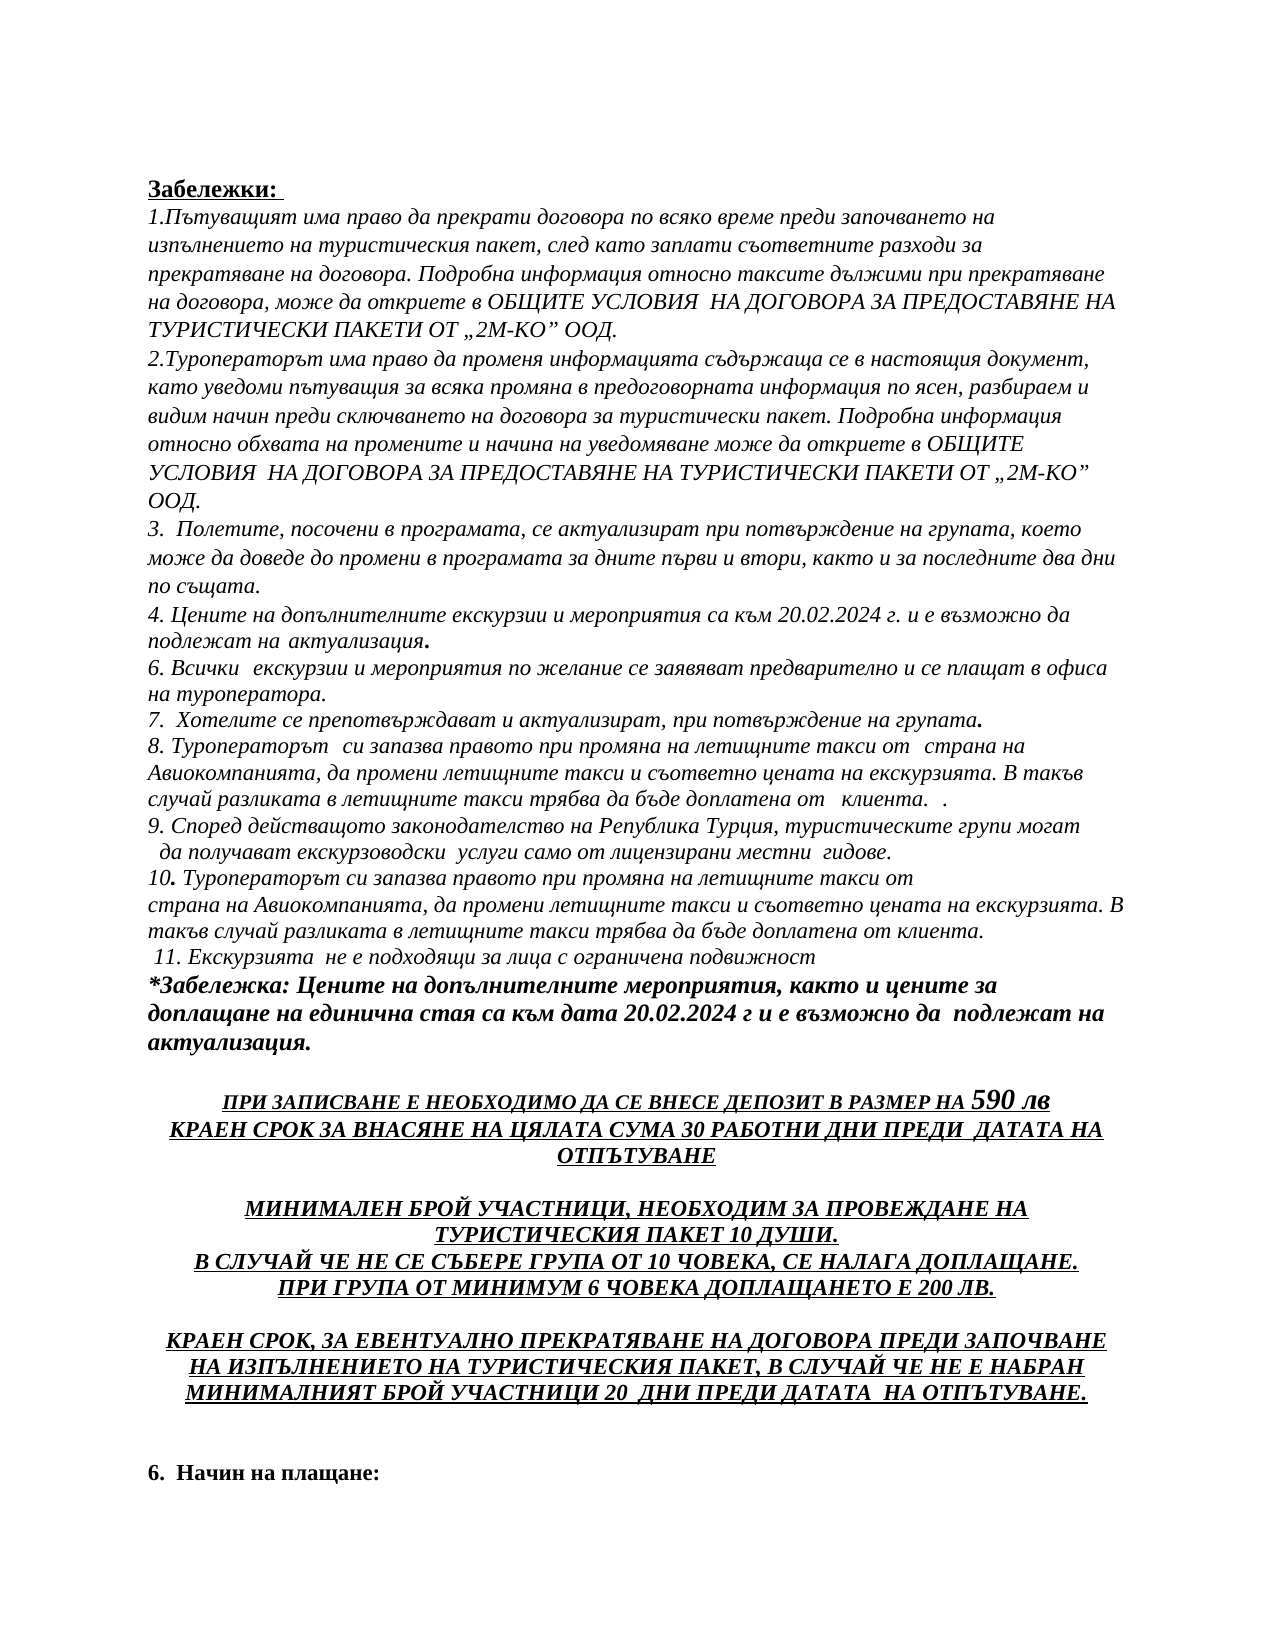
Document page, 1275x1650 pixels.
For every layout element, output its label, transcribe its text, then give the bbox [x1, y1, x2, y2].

text да получават екскурзоводски услуги само от лицензирани местни гидове. [148, 838, 1127, 864]
text 2.Туроператорът има право да променя информацията съдържаща се в настоящия документ, като уведоми пътуващия за всяка промяна в предоговорната информация по ясен, разбираем и видим начин преди сключването на договора за туристически пакет. Подробна информация относно обхвата на промените и начина на уведомяване може да откриете в ОБЩИТЕ УСЛОВИЯ НА ДОГОВОРА ЗА ПРЕДОСТАВЯНЕ НА ТУРИСТИЧЕСКИ ПАКЕТИ ОТ „2М-КО” ООД. 3. Полетите, посочени в програмата, се актуализират при потвърждение на групата, което може да доведе до промени в програмата за дните първи и втори, както и за последните два дни по същата. [148, 345, 1127, 599]
text 9. Според действащото законодателство на Република Турция, туристическите групи могат [148, 812, 1127, 838]
text 11. Екскурзията не е подходящи за лица с ограничена подвижност [148, 943, 1127, 970]
text 8. Туроператорът си запазва правото при промяна на летищните такси от страна на Авиокомпанията, да промени летищните такси и съответно цената на екскурзията. В такъв случай разликата в летищните такси трябва да бъде доплатена от клиента. . [148, 733, 1127, 812]
text МИНИМАЛЕН БРОЙ УЧАСТНИЦИ, НЕОБХОДИМ ЗА ПРОВЕЖДАНЕ НА ТУРИСТИЧЕСКИЯ ПАКЕТ 10 ДУШИ. [148, 1195, 1127, 1248]
text КРАЕН СРОК ЗА ВНАСЯНЕ НА ЦЯЛАТА СУМА 30 РАБОТНИ ДНИ ПРЕДИ ДАТАТА НА ОТПЪТУВАНЕ [148, 1116, 1127, 1169]
text 6. Начин на плащане: [148, 1458, 1127, 1485]
text КРАЕН СРОК, ЗА ЕВЕНТУАЛНО ПРЕКРАТЯВАНЕ НА ДОГОВОРА ПРЕДИ ЗАПОЧВАНЕ НА ИЗПЪЛНЕНИЕТО НА ТУРИСТИЧЕСКИЯ ПАКЕТ, В СЛУЧАЙ ЧЕ НЕ Е НАБРАН МИНИМАЛНИЯТ БРОЙ УЧАСТНИЦИ 20 ДНИ ПРЕДИ ДАТАТА НА ОТПЪТУВАНЕ. [148, 1327, 1127, 1406]
text 4. Цените на допълнителните екскурзии и мероприятия са към 20.02.2024 г. и е възможно да подлежат на актуализация. 6. Всички екскурзии и мероприятия по желание се заявяват предварително и се плащат в офиса на туроператора. 7. Хотелите се препотвърждават и актуализират, при потвърждение на групата. [148, 601, 1127, 733]
text ПРИ ЗАПИСВАНЕ Е НЕОБХОДИМО ДА СЕ ВНЕСЕ ДЕПОЗИТ В РАЗМЕР НА 590 лв [148, 1082, 1127, 1116]
text 1.Пътуващият има право да прекрати договора по всяко време преди започването на изпълнението на туристическия пакет, след като заплати съответните разходи за прекратяване на договора. Подробна информация относно таксите дължими при прекратяване на договора, може да откриете в ОБЩИТЕ УСЛОВИЯ НА ДОГОВОРА ЗА ПРЕДОСТАВЯНЕ НА ТУРИСТИЧЕСКИ ПАКЕТИ ОТ „2М-КО” ООД. [148, 203, 1127, 343]
text Забележки: [148, 174, 1127, 203]
text ПРИ ГРУПА ОТ МИНИМУМ 6 ЧОВЕКА ДОПЛАЩАНЕТО Е 200 ЛВ. [148, 1274, 1127, 1300]
text страна на Авиокомпанията, да промени летищните такси и съответно цената на екскурзията. В такъв случай разликата в летищните такси трябва да бъде доплатена от клиента. [148, 891, 1127, 943]
text *Забележка: Цените на допълнителните мероприятия, както и цените за доплащане на единична стая са към дата 20.02.2024 г и е възможно да подлежат на актуализация. [148, 970, 1127, 1056]
text 10. Туроператорът си запазва правото при промяна на летищните такси от [148, 864, 1127, 891]
text В СЛУЧАЙ ЧЕ НЕ СЕ СЪБЕРЕ ГРУПА ОТ 10 ЧОВЕКА, СЕ НАЛАГА ДОПЛАЩАНЕ. [148, 1248, 1127, 1274]
